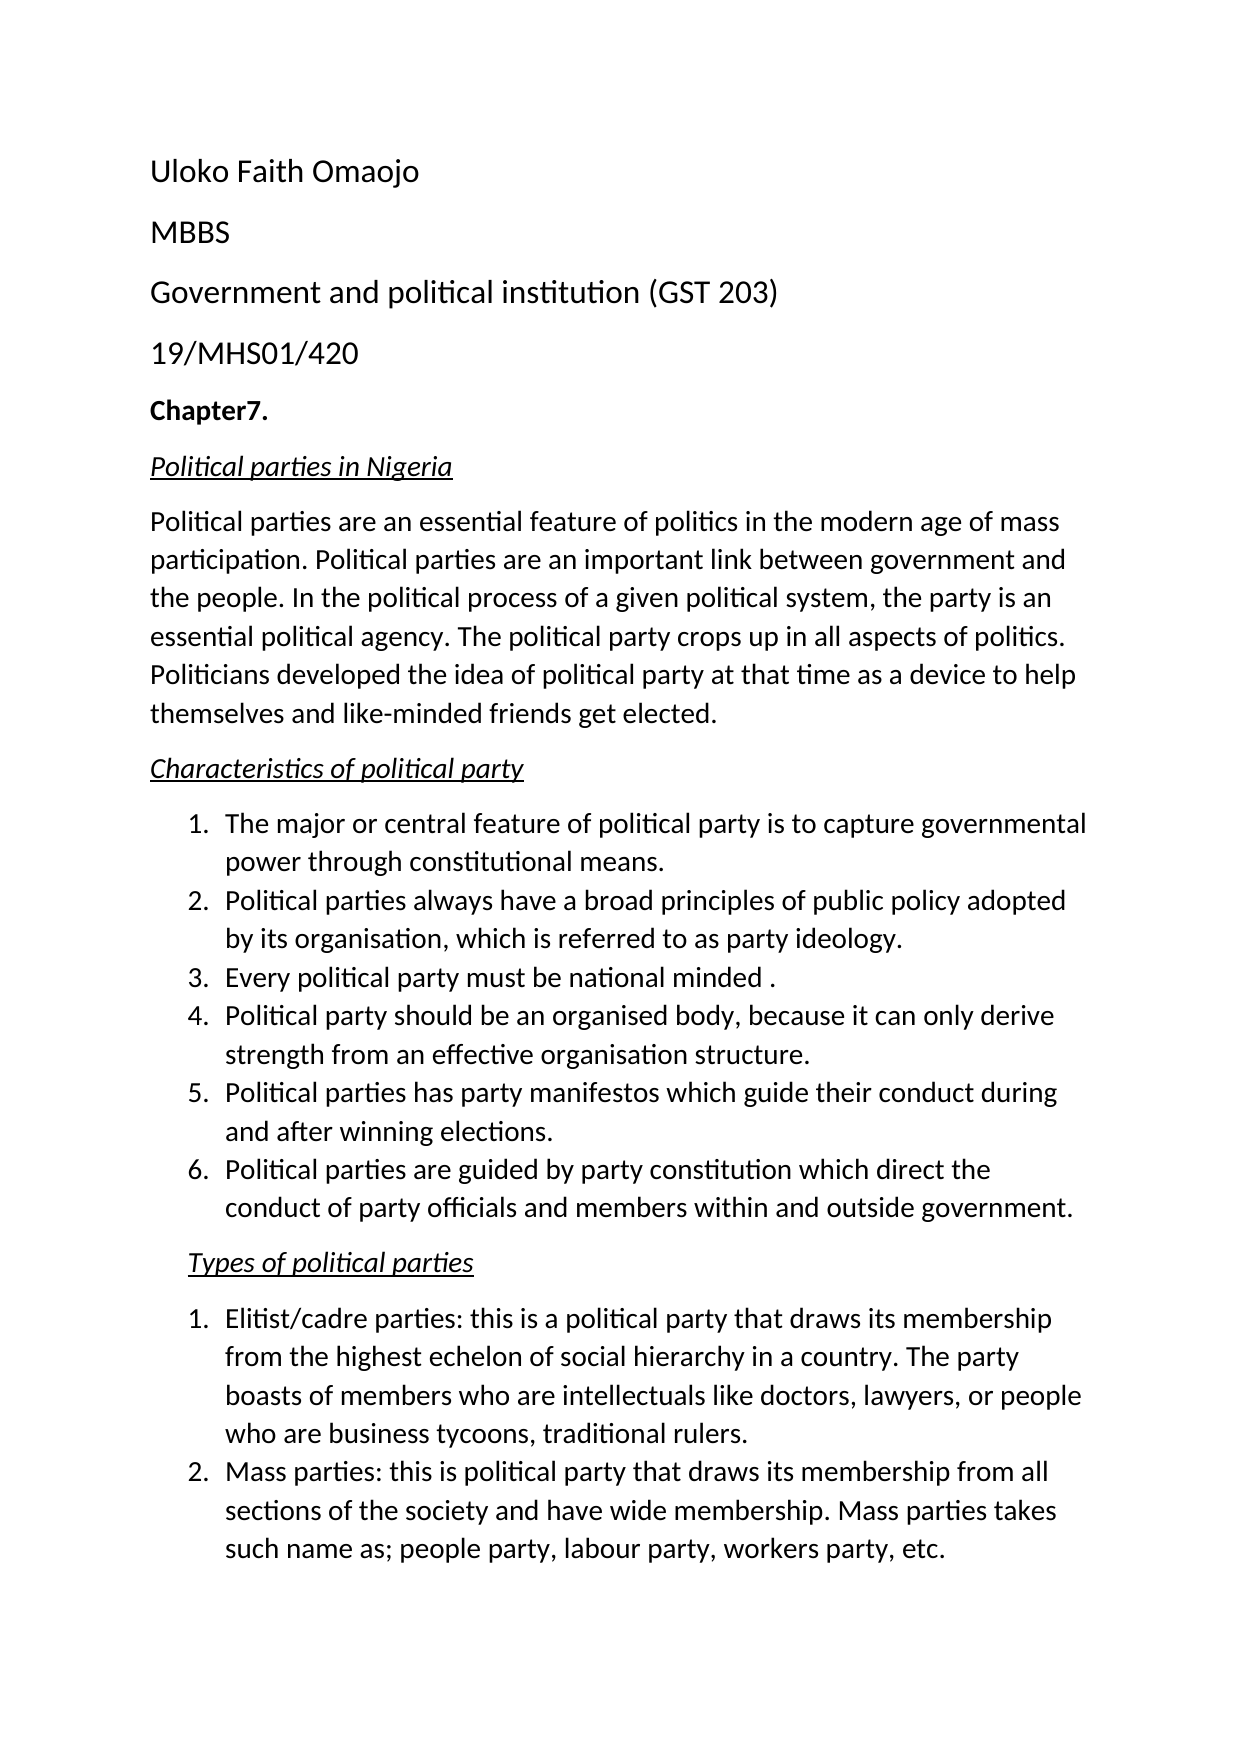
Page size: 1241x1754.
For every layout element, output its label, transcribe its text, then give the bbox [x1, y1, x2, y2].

list Every political party must be national minded . [187, 959, 1090, 994]
text Chapter7. [150, 392, 1090, 428]
list Political parties are guided by party constitution which direct the conduct of party officials and members within and outside government. [187, 1151, 1090, 1225]
list Political party should be an organised body, because it can only derive strength from an effective organisation structure. [187, 997, 1090, 1071]
list The major or central feature of political party is to capture governmental power through constitutional means. [187, 805, 1090, 879]
list Political parties has party manifestos which guide their conduct during and after winning elections. [187, 1074, 1090, 1148]
text Government and political institution (GST 203) [150, 271, 1090, 312]
text Characteristics of political party [150, 750, 1090, 786]
text Uloko Faith Omaojo [150, 150, 1090, 191]
list Political parties always have a broad principles of public policy adopted by its organisation, which is referred to as party ideology. [187, 882, 1090, 956]
text MBBS [150, 211, 1090, 251]
text Types of political parties [187, 1244, 1090, 1280]
text Political parties are an essential feature of politics in the modern age of mass participation. Political parties are an important link between government and the people. In the political process of a given political system, the party is an essential political agency. The political party crops up in all aspects of politics. Politicians developed the idea of political party at that time as a device to help themselves and like-minded friends get elected. [150, 503, 1090, 731]
text 19/MHS01/420 [150, 332, 1090, 373]
list Elitist/cadre parties: this is a political party that draws its membership from the highest echelon of social hierarchy in a country. The party boasts of members who are intellectuals like doctors, lawyers, or people who are business tycoons, traditional rulers. [187, 1300, 1090, 1451]
list Mass parties: this is political party that draws its membership from all sections of the society and have wide membership. Mass parties takes such name as; people party, labour party, workers party, etc. [187, 1453, 1090, 1566]
text Political parties in Nigeria [150, 448, 1090, 483]
